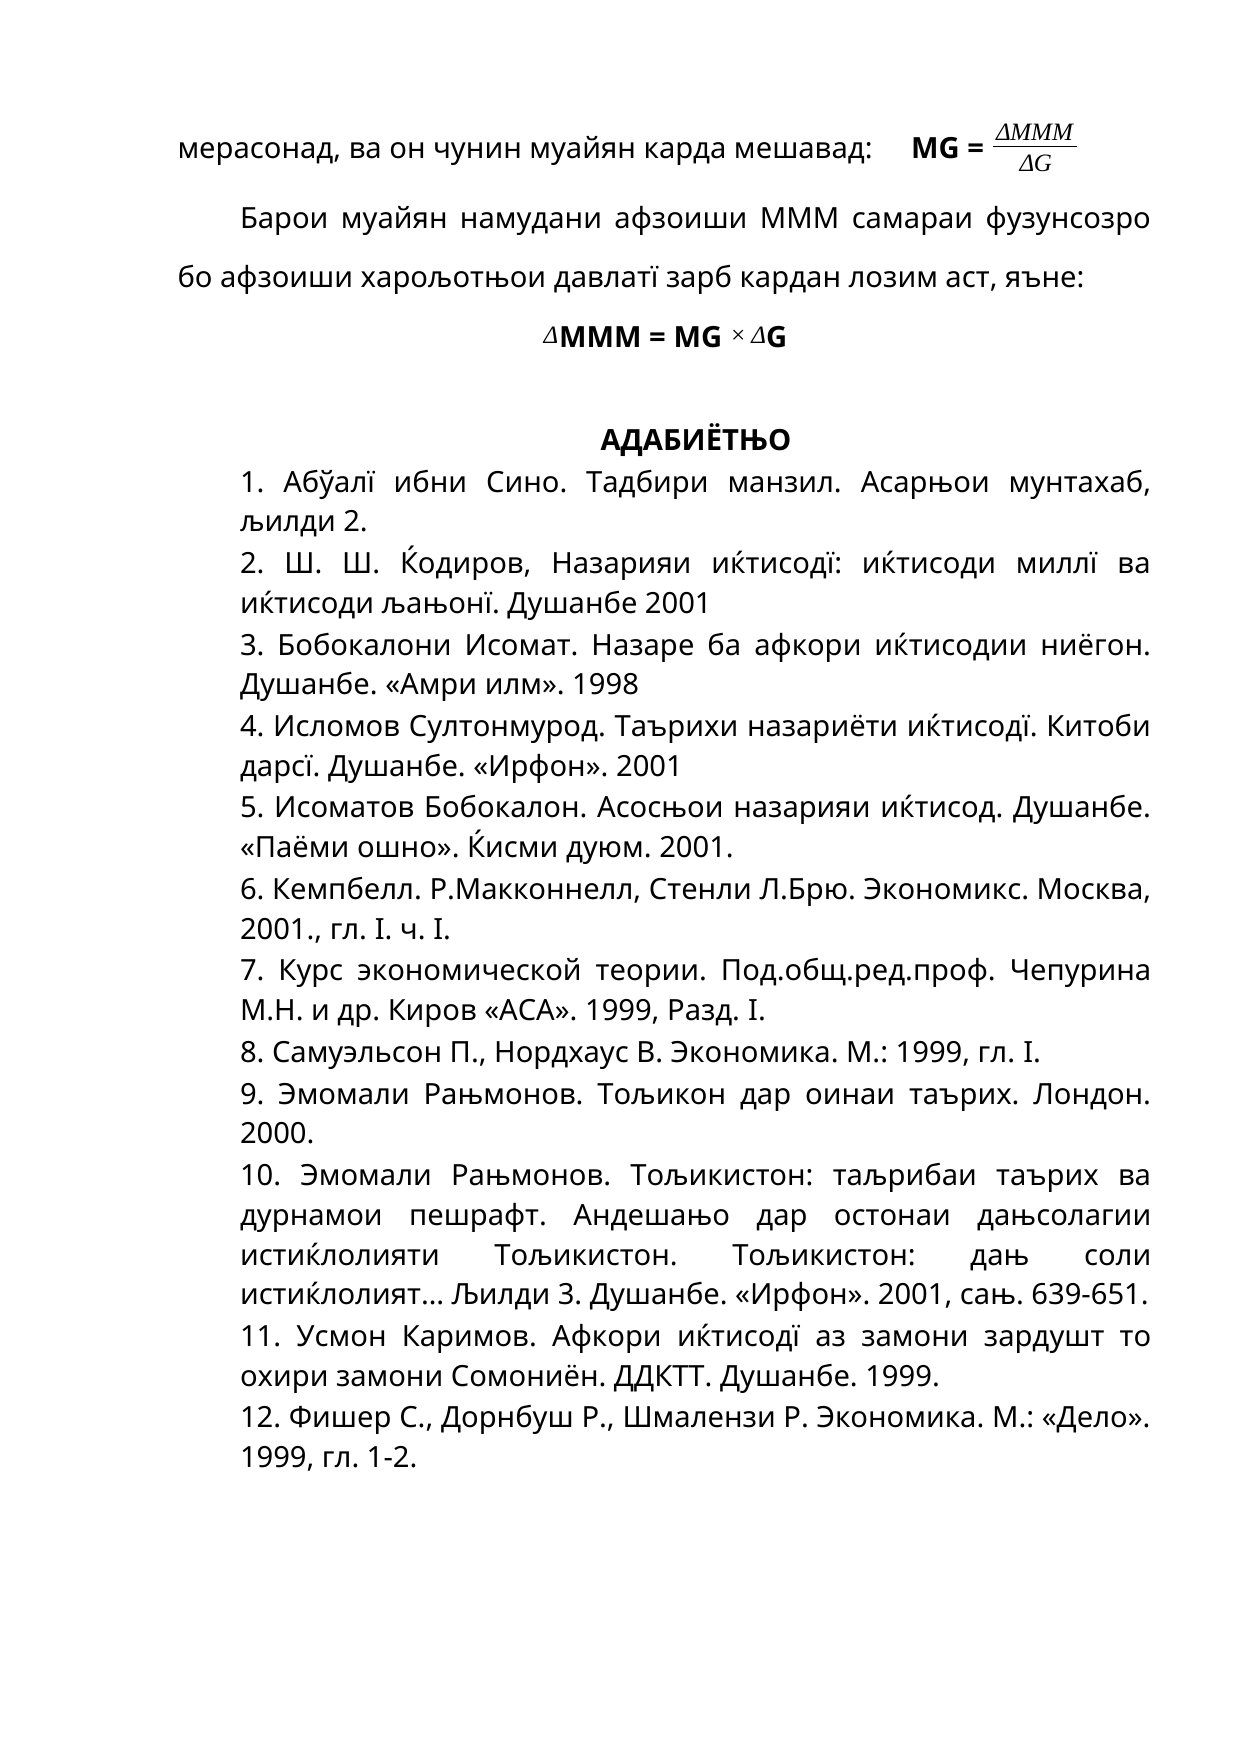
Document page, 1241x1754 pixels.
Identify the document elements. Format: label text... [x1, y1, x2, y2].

text АДАБИЁТЊО [240, 419, 1152, 459]
text 1. Абўалї ибни Сино. Тадбири манзил. Асарњои мунтахаб, љилди 2. [240, 461, 1152, 540]
text 2. Ш. Ш. Ќодиров, Назарияи иќтисодї: иќтисоди миллї ва иќтисоди љањонї. Душанбе 2001 [240, 542, 1152, 622]
text 6. Кемпбелл. Р.Макконнелл, Стенли Л.Брю. Экономикс. Москва, 2001., гл. I. ч. I. [240, 868, 1152, 948]
text Барои муайян намудани афзоиши МММ самараи фузунсозро бо афзоиши харољотњои давлатї зарб кардан лозим аст, яъне: [177, 197, 1152, 296]
text 4. Исломов Султонмурод. Таърихи назариёти иќтисодї. Китоби дарсї. Душанбе. «Ирфон». 2001 [240, 705, 1152, 785]
text 8. Самуэльсон П., Нордхаус В. Экономика. М.: 1999, гл. I. [240, 1031, 1152, 1071]
text MMM = MG G [177, 316, 1152, 356]
text 3. Бобокалони Исомат. Назаре ба афкори иќтисодии ниёгон. Душанбе. «Амри илм». 1998 [240, 624, 1152, 703]
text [177, 118, 1152, 177]
text 12. Фишер С., Дорнбуш Р., Шмалензи Р. Экономика. М.: «Дело». 1999, гл. 1-2. [240, 1397, 1152, 1476]
text 5. Исоматов Бобокалон. Асосњои назарияи иќтисод. Душанбе. «Паёми ошно». Ќисми дуюм. 2001. [240, 787, 1152, 866]
text 9. Эмомали Рањмонов. Тољикон дар оинаи таърих. Лондон. 2000. [240, 1073, 1152, 1152]
text 7. Курс экономической теории. Под.общ.ред.проф. Чепурина М.Н. и др. Киров «АСА». 1999, Разд. I. [240, 950, 1152, 1029]
text 10. Эмомали Рањмонов. Тољикистон: таљрибаи таърих ва дурнамои пешрафт. Андешањо дар остонаи дањсолагии истиќлолияти Тољикистон. Тољикистон: дањ соли истиќлолият… Љилди 3. Душанбе. «Ирфон». 2001, сањ. 639-651. [240, 1154, 1152, 1313]
text 11. Усмон Каримов. Афкори иќтисодї аз замони зардушт то охири замони Сомониён. ДДКТТ. Душанбе. 1999. [240, 1315, 1152, 1394]
